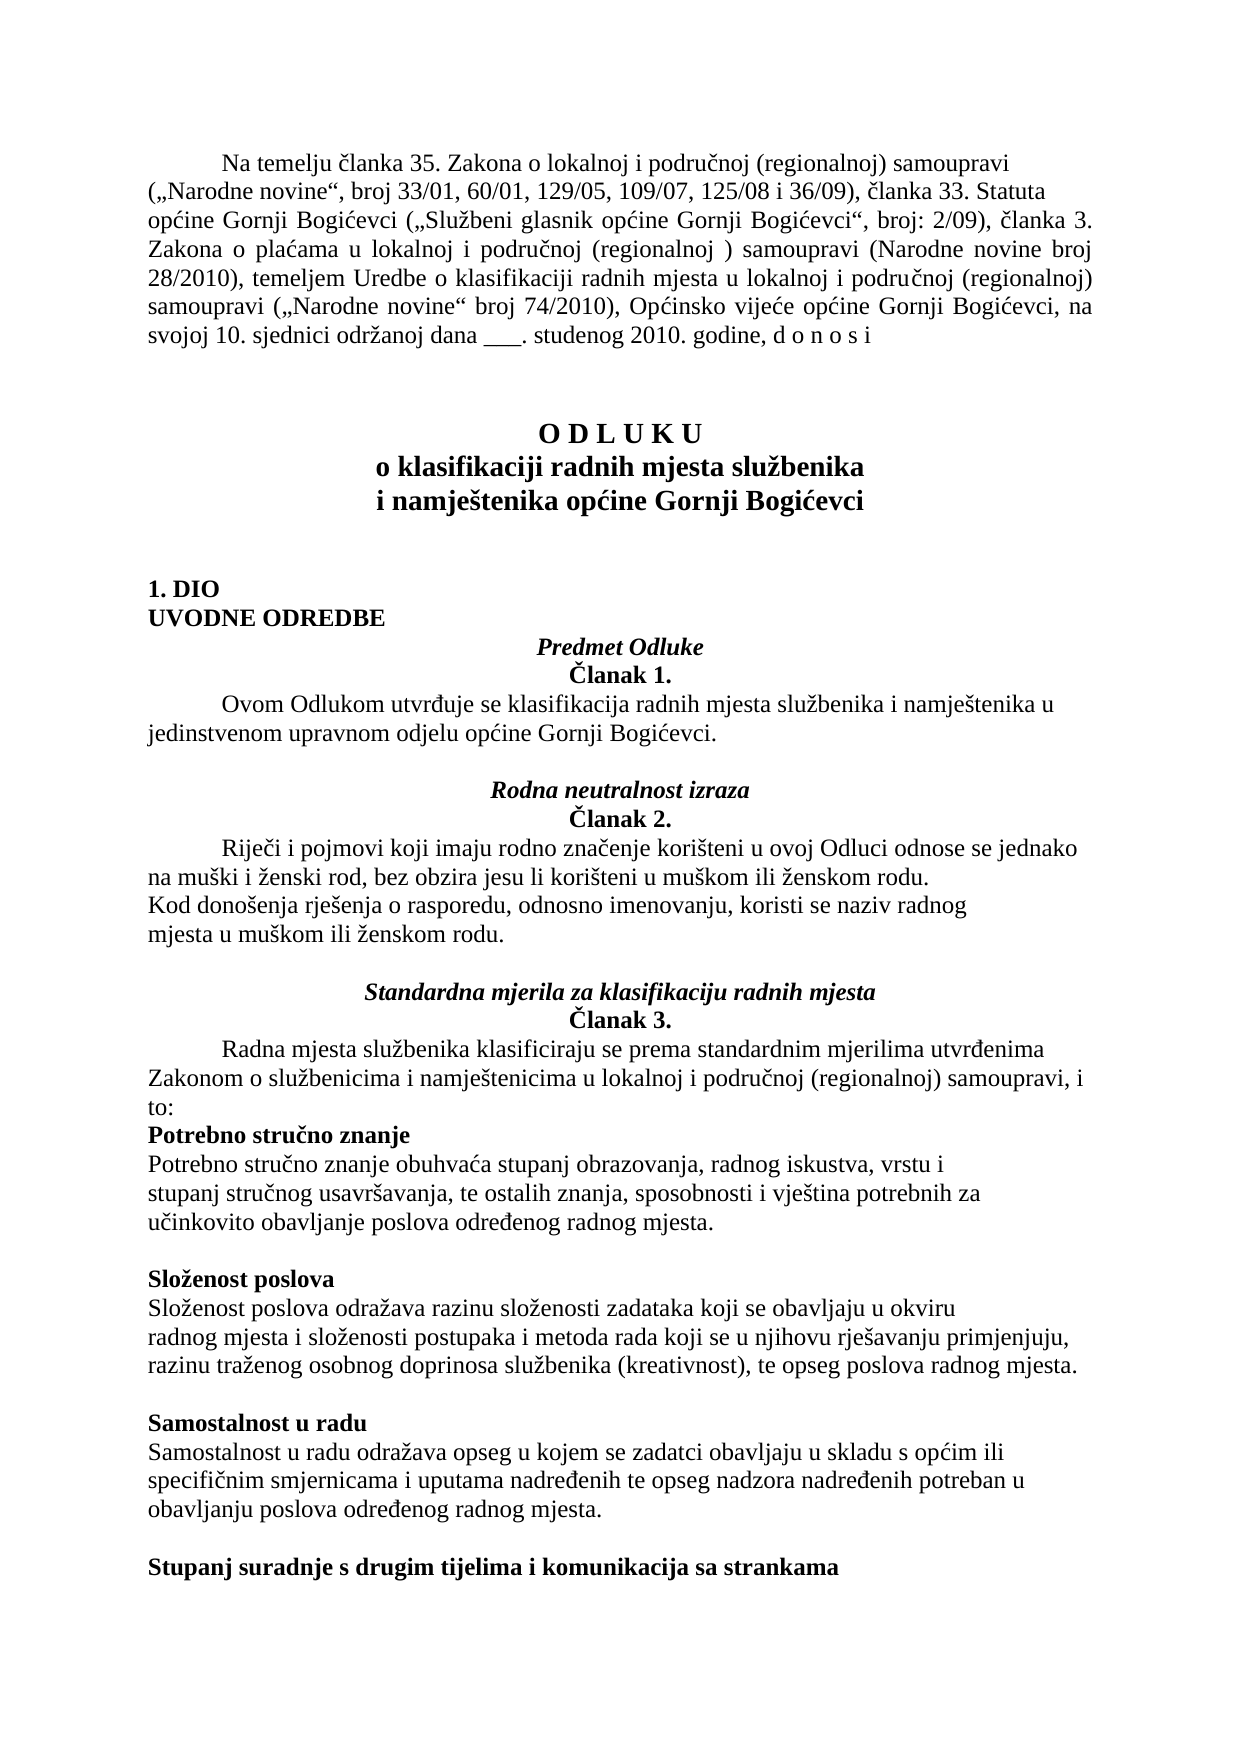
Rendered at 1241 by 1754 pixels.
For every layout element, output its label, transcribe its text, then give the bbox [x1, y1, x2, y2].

text Članak 3. [148, 1005, 1093, 1034]
text Složenost poslova odražava razinu složenosti zadataka koji se obavljaju u okviru [148, 1293, 1093, 1322]
text specifičnim smjernicama i uputama nadređenih te opseg nadzora nadređenih potreban u [148, 1465, 1093, 1494]
text UVODNE ODREDBE [148, 603, 1093, 632]
text Na temelju članka 35. Zakona o lokalnoj i područnoj (regionalnoj) samoupravi [148, 148, 1093, 176]
text Zakonom o službenicima i namještenicima u lokalnoj i područnoj (regionalnoj) samoupravi, i [148, 1063, 1093, 1092]
text učinkovito obavljanje poslova određenog radnog mjesta. [148, 1207, 1093, 1235]
text razinu traženog osobnog doprinosa službenika (kreativnost), te opseg poslova radnog mjesta. [148, 1350, 1093, 1379]
text Radna mjesta službenika klasificiraju se prema standardnim mjerilima utvrđenima [148, 1034, 1093, 1063]
text 1. DIO [148, 574, 1093, 603]
text na muški i ženski rod, bez obzira jesu li korišteni u muškom ili ženskom rodu. [148, 862, 1093, 890]
text Kod donošenja rješenja o rasporedu, odnosno imenovanju, koristi se naziv radnog [148, 890, 1093, 919]
text Ovom Odlukom utvrđuje se klasifikacija radnih mjesta službenika i namještenika u [148, 689, 1093, 718]
text Članak 1. [148, 660, 1093, 689]
text O D L U K U [148, 416, 1093, 449]
text radnog mjesta i složenosti postupaka i metoda rada koji se u njihovu rješavanju primjenjuju, [148, 1322, 1093, 1350]
text Standardna mjerila za klasifikaciju radnih mjesta [148, 977, 1093, 1005]
text i namještenika općine Gornji Bogićevci [148, 483, 1093, 517]
text o klasifikaciji radnih mjesta službenika [148, 449, 1093, 483]
text mjesta u muškom ili ženskom rodu. [148, 919, 1093, 948]
text jedinstvenom upravnom odjelu općine Gornji Bogićevci. [148, 718, 1093, 747]
text obavljanju poslova određenog radnog mjesta. [148, 1494, 1093, 1523]
text to: [148, 1092, 1093, 1120]
text Potrebno stručno znanje [148, 1120, 1093, 1149]
text Članak 2. [148, 804, 1093, 833]
text Predmet Odluke [148, 632, 1093, 660]
text („Narodne novine“, broj 33/01, 60/01, 129/05, 109/07, 125/08 i 36/09), članka 33. Statuta [148, 176, 1093, 205]
text Samostalnost u radu odražava opseg u kojem se zadatci obavljaju u skladu s općim ili [148, 1437, 1093, 1465]
text Složenost poslova [148, 1264, 1093, 1293]
text Potrebno stručno znanje obuhvaća stupanj obrazovanja, radnog iskustva, vrstu i [148, 1149, 1093, 1178]
text stupanj stručnog usavršavanja, te ostalih znanja, sposobnosti i vještina potrebnih za [148, 1178, 1093, 1207]
text Riječi i pojmovi koji imaju rodno značenje korišteni u ovoj Odluci odnose se jednako [148, 833, 1093, 862]
text Rodna neutralnost izraza [148, 775, 1093, 804]
text Samostalnost u radu [148, 1408, 1093, 1437]
text općine Gornji Bogićevci („Službeni glasnik općine Gornji Bogićevci“, broj: 2/09), članka 3. Zakona o plaćama u lokalnoj i područnoj (regionalnoj ) samoupravi (Narodne novine broj 28/2010), temeljem Uredbe o klasifikaciji radnih mjesta u lokalnoj i područnoj (regionalnoj) samoupravi („Narodne novine“ broj 74/2010), Općinsko vijeće općine Gornji Bogićevci, na svojoj 10. sjednici održanoj dana ___. studenog 2010. godine, d o n o s i [148, 205, 1093, 349]
text Stupanj suradnje s drugim tijelima i komunikacija sa strankama [148, 1552, 1093, 1580]
